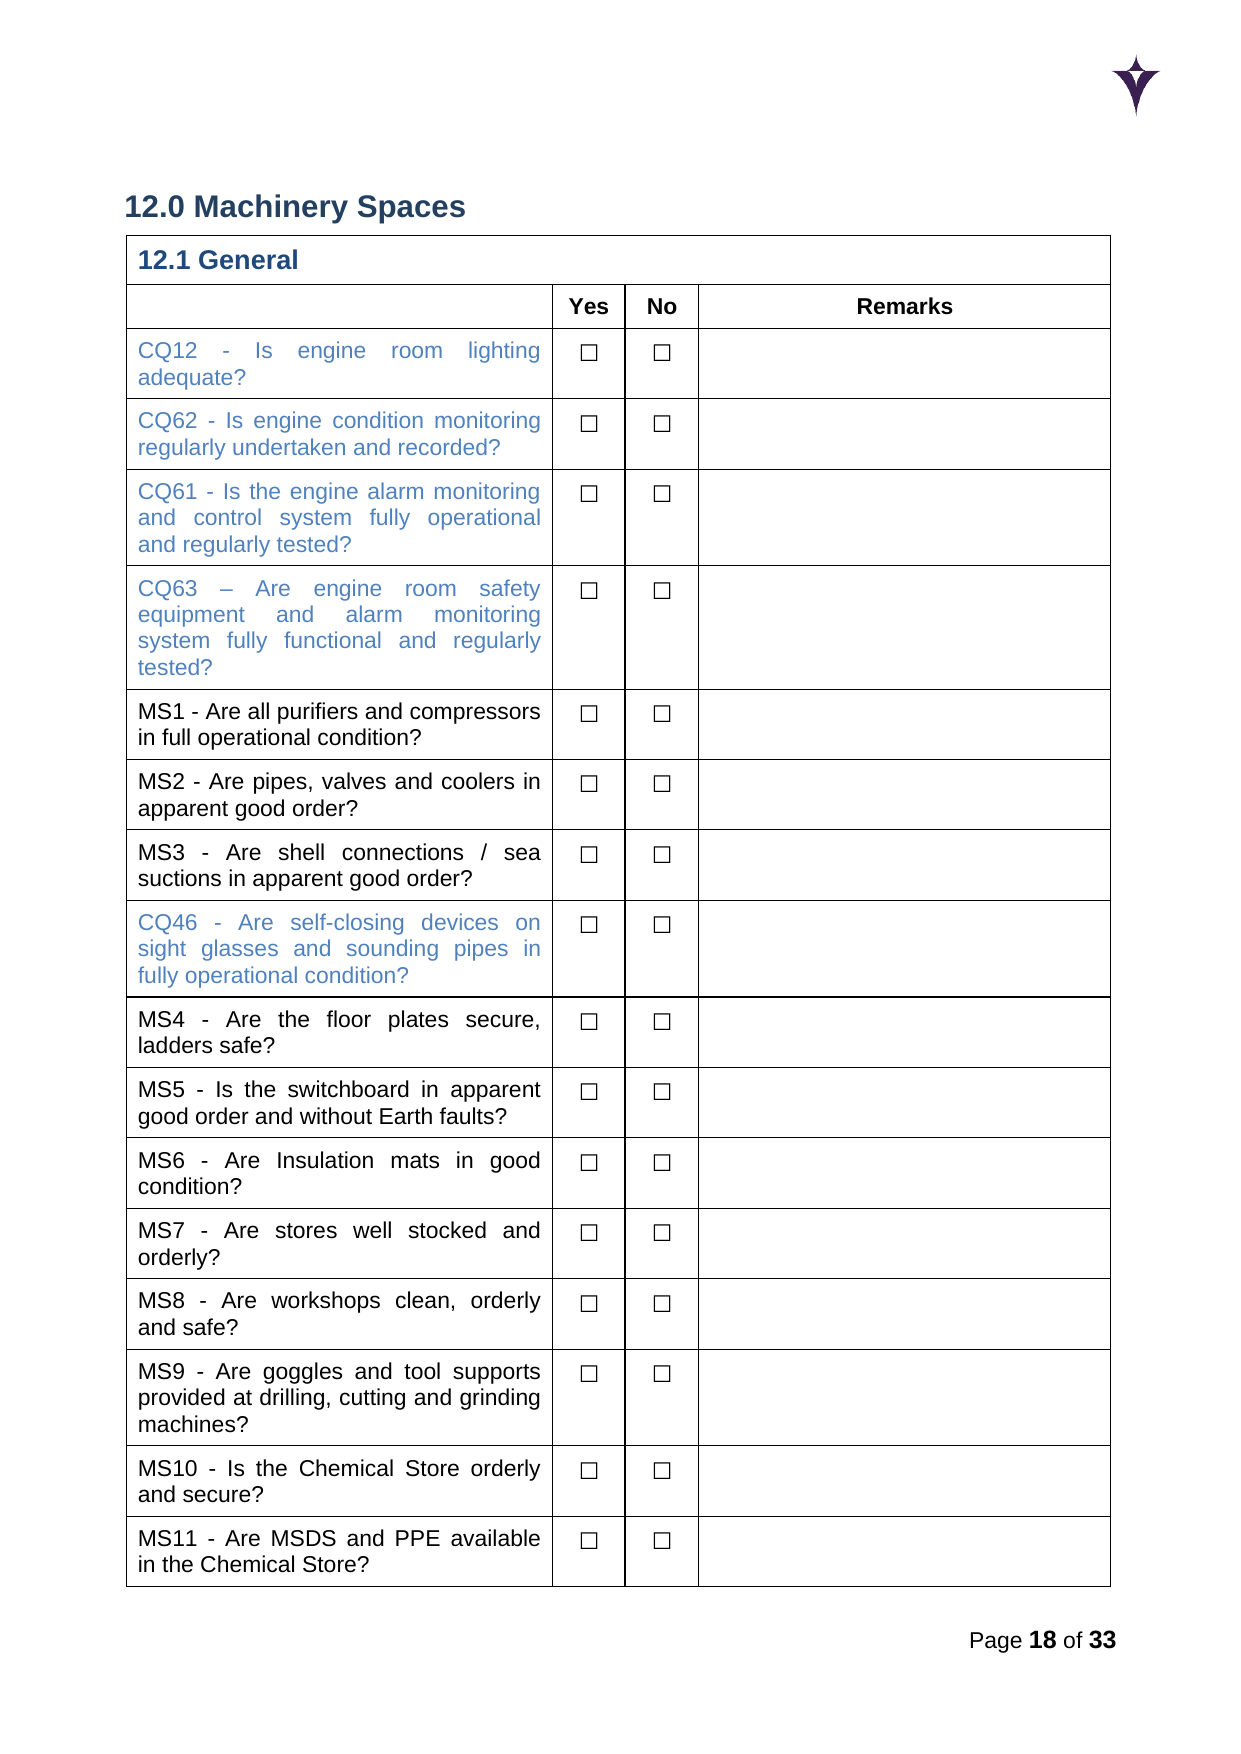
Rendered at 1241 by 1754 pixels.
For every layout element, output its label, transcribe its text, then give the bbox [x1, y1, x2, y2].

table_cell MS4 - Are the floor plates secure, ladders safe? [127, 998, 552, 1067]
table_cell [699, 901, 1110, 996]
table_cell [699, 566, 1110, 688]
table_cell MS6 - Are Insulation mats in good condition? [127, 1138, 552, 1208]
table_cell CQ46 - Are self-closing devices on sight glasses and sounding pipes in fully operational condition? [127, 901, 552, 996]
table_cell [699, 1209, 1110, 1278]
table_cell [699, 1068, 1110, 1137]
table_cell CQ62 - Is engine condition monitoring regularly undertaken and recorded? [127, 399, 552, 468]
table_cell [699, 690, 1110, 759]
table_cell CQ63 – Are engine room safety equipment and alarm monitoring system fully functional and regularly tested? [127, 566, 552, 688]
table_cell MS11 - Are MSDS and PPE available in the Chemical Store? [127, 1517, 552, 1586]
table_cell CQ12 - Is engine room lighting adequate? [127, 329, 552, 398]
picture [124, 7, 1202, 233]
table_cell [699, 470, 1110, 565]
table_cell [699, 1279, 1110, 1348]
table_cell Yes [553, 285, 624, 328]
subtitle 12.0 Machinery Spaces [124, 188, 1116, 224]
table_cell [699, 998, 1110, 1067]
table_cell MS8 - Are workshops clean, orderly and safe? [127, 1279, 552, 1348]
table_cell Remarks [699, 285, 1110, 328]
table_cell [699, 399, 1110, 468]
table_cell [699, 1350, 1110, 1445]
table_cell MS9 - Are goggles and tool supports provided at drilling, cutting and grinding machines? [127, 1350, 552, 1445]
table_cell MS7 - Are stores well stocked and orderly? [127, 1209, 552, 1278]
table_cell MS5 - Is the switchboard in apparent good order and without Earth faults? [127, 1068, 552, 1137]
table_cell No [626, 285, 698, 328]
table_cell [699, 1446, 1110, 1516]
table_cell [699, 830, 1110, 900]
table_cell [699, 1517, 1110, 1586]
table_header 12.1 General [127, 236, 1110, 284]
table_cell [699, 329, 1110, 398]
table_cell MS2 - Are pipes, valves and coolers in apparent good order? [127, 760, 552, 829]
table_cell [699, 760, 1110, 829]
table_cell MS10 - Is the Chemical Store orderly and secure? [127, 1446, 552, 1516]
table_cell [127, 285, 552, 328]
table_cell MS1 - Are all purifiers and compressors in full operational condition? [127, 690, 552, 759]
table_cell CQ61 - Is the engine alarm monitoring and control system fully operational and regularly tested? [127, 470, 552, 565]
table_cell MS3 - Are shell connections / sea suctions in apparent good order? [127, 830, 552, 900]
table_cell [699, 1138, 1110, 1208]
